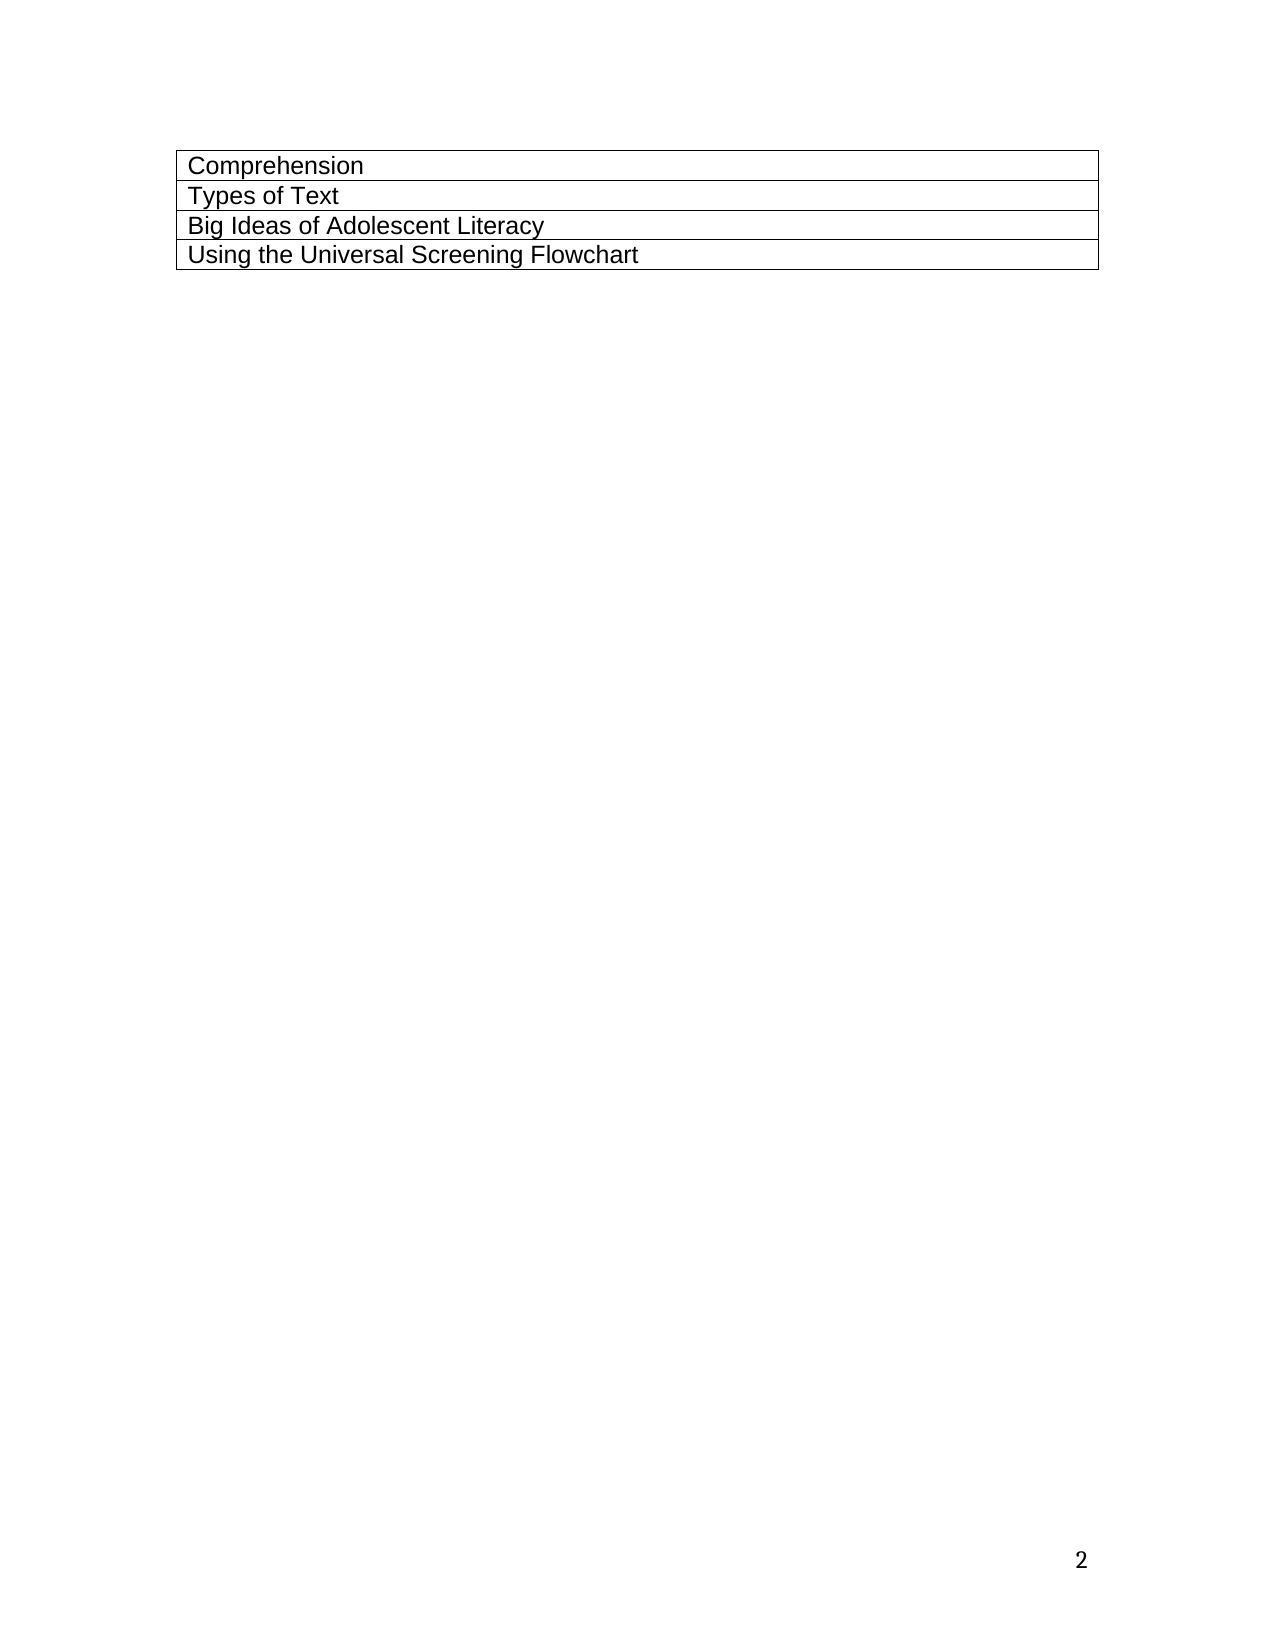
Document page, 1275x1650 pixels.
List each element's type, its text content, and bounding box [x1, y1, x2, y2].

table_cell Types of Text [177, 181, 1098, 209]
table_cell Comprehension [177, 151, 1098, 180]
table_cell Using the Universal Screening Flowchart [177, 240, 1098, 269]
table_cell Big Ideas of Adolescent Literacy [177, 211, 1098, 239]
